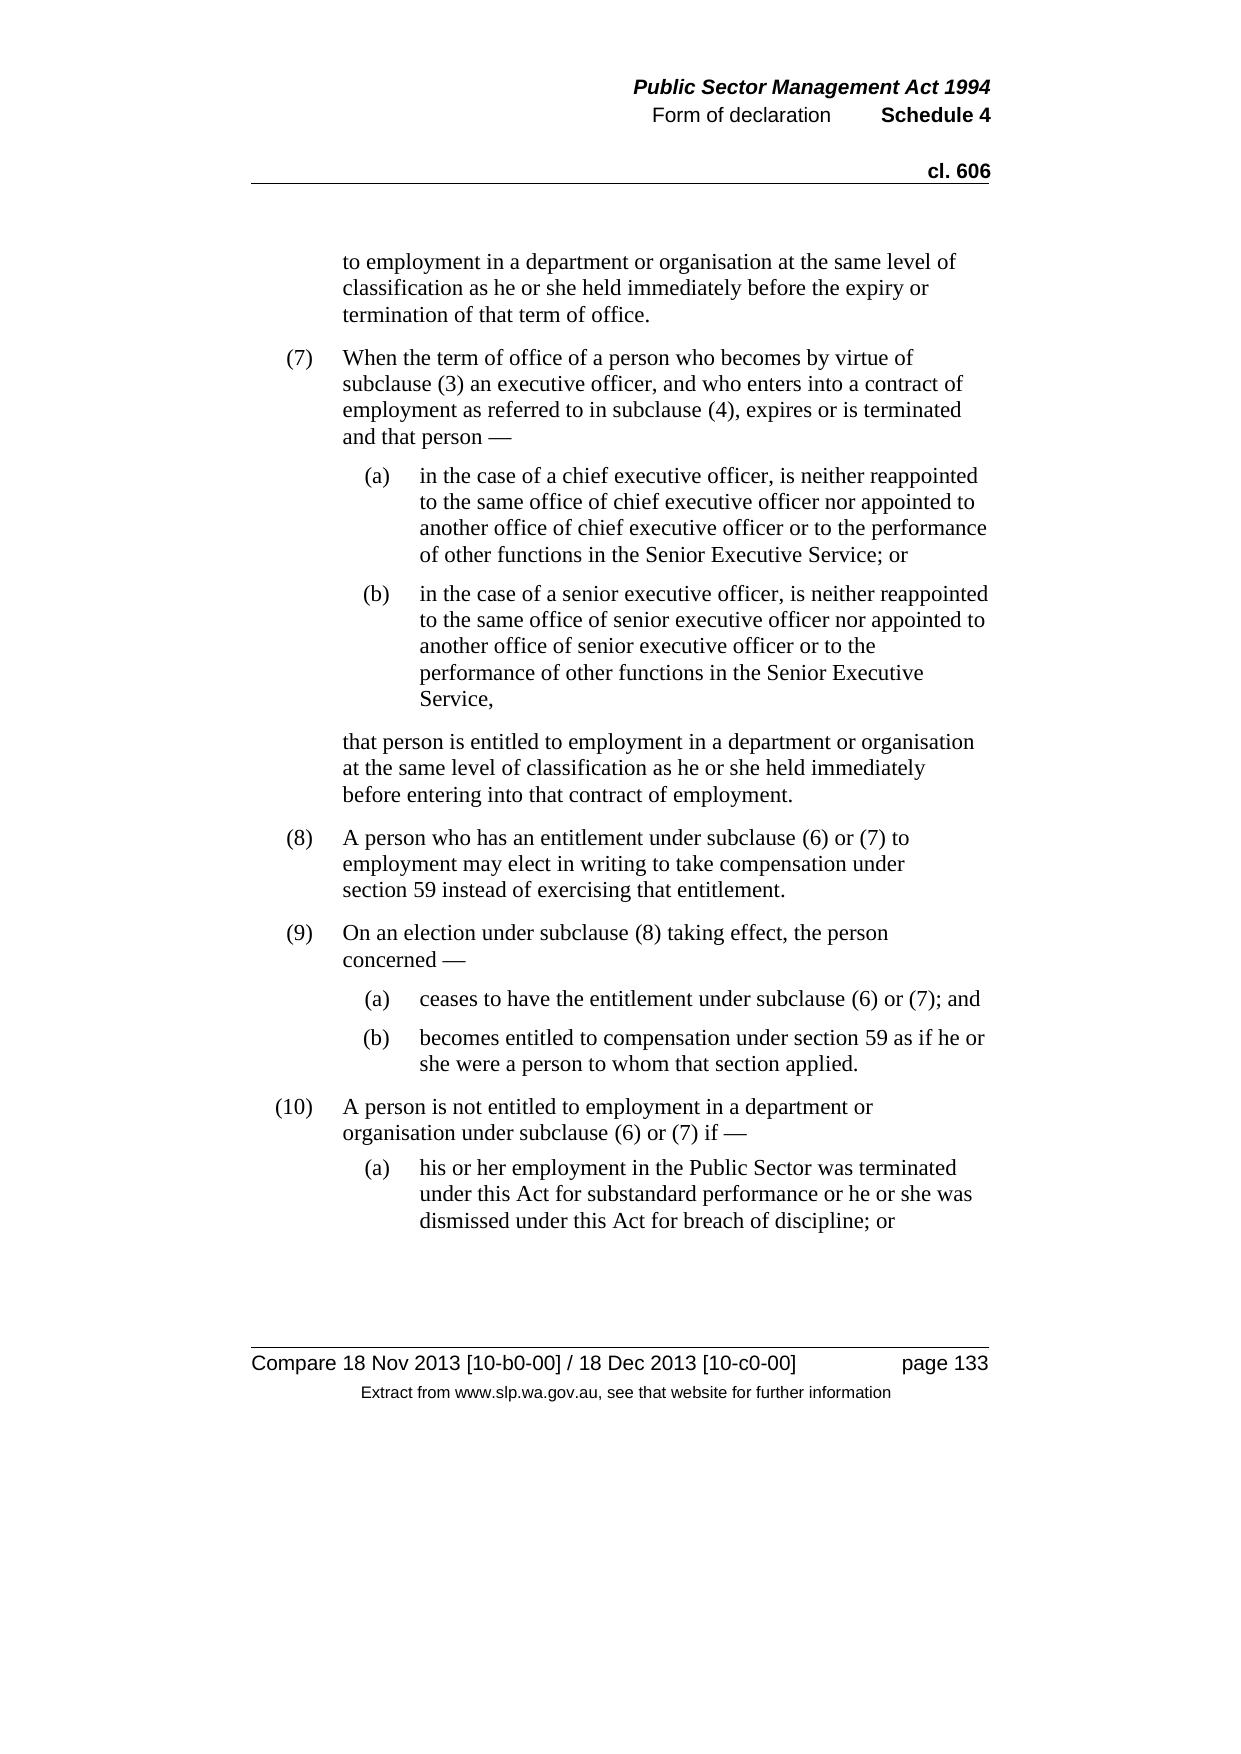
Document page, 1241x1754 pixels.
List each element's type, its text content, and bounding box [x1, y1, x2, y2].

text (a) ceases to have the entitlement under subclause (6) or (7); and [251, 985, 989, 1011]
text (8) A person who has an entitlement under subclause (6) or (7) to employment may elect in writing to take compensation under section 59 instead of exercising that entitlement. [251, 824, 989, 903]
text (b) becomes entitled to compensation under section 59 as if he or she were a person to whom that section applied. [251, 1023, 989, 1076]
text (b) in the case of a senior executive officer, is neither reappointed to the same office of senior executive officer nor appointed to another office of senior executive officer or to the performance of other functions in the Senior Executive Service, [251, 579, 989, 711]
text (a) his or her employment in the Public Sector was terminated under this Act for substandard performance or he or she was dismissed under this Act for breach of discipline; or [251, 1154, 989, 1233]
text (10) A person is not entitled to employment in a department or organisation under subclause (6) or (7) if — [251, 1093, 989, 1146]
text (7) When the term of office of a person who becomes by virtue of subclause (3) an executive officer, and who enters into a contract of employment as referred to in subclause (4), expires or is terminated and that person — [251, 344, 989, 449]
text that person is entitled to employment in a department or organisation at the same level of classification as he or she held immediately before entering into that contract of employment. [251, 728, 989, 807]
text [251, 248, 989, 327]
text (9) On an election under subclause (8) taking effect, the person concerned — [251, 919, 989, 972]
text (a) in the case of a chief executive officer, is neither reappointed to the same office of chief executive officer nor appointed to another office of chief executive officer or to the performance of other functions in the Senior Executive Service; or [251, 462, 989, 567]
